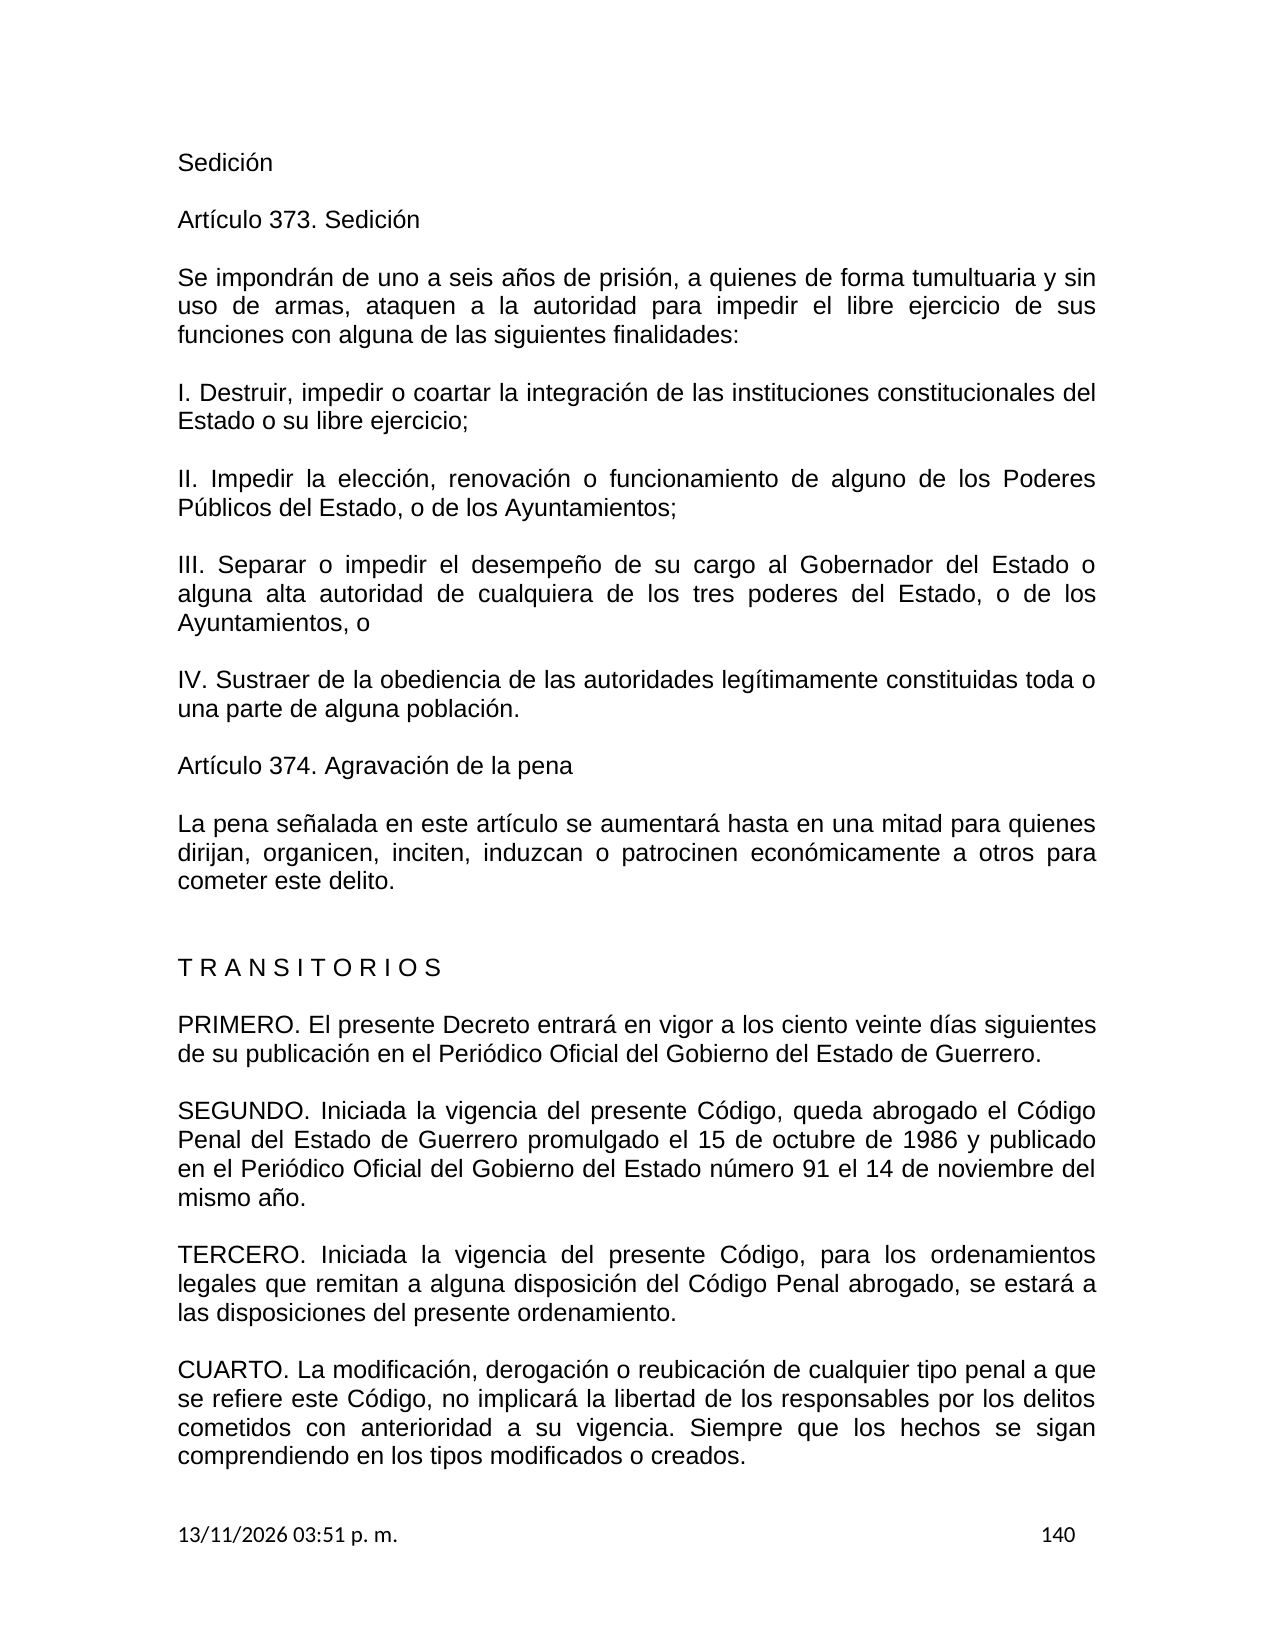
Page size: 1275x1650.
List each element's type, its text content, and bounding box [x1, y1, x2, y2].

text PRIMERO. El presente Decreto entrará en vigor a los ciento veinte días siguientes de su publicación en el Periódico Oficial del Gobierno del Estado de Guerrero. [177, 1010, 1098, 1068]
text III. Separar o impedir el desempeño de su cargo al Gobernador del Estado o alguna alta autoridad de cualquiera de los tres poderes del Estado, o de los Ayuntamientos, o [177, 550, 1098, 636]
text CUARTO. La modificación, derogación o reubicación de cualquier tipo penal a que se refiere este Código, no implicará la libertad de los responsables por los delitos cometidos con anterioridad a su vigencia. Siempre que los hechos se sigan comprendiendo en los tipos modificados o creados. [177, 1355, 1098, 1470]
text Sedición [177, 148, 1098, 176]
text II. Impedir la elección, renovación o funcionamiento de alguno de los Poderes Públicos del Estado, o de los Ayuntamientos; [177, 464, 1098, 521]
text T R A N S I T O R I O S [177, 953, 1098, 981]
text TERCERO. Iniciada la vigencia del presente Código, para los ordenamientos legales que remitan a alguna disposición del Código Penal abrogado, se estará a las disposiciones del presente ordenamiento. [177, 1240, 1098, 1326]
text Artículo 373. Sedición [177, 205, 1098, 234]
text Artículo 374. Agravación de la pena [177, 751, 1098, 780]
text La pena señalada en este artículo se aumentará hasta en una mitad para quienes dirijan, organicen, inciten, induzcan o patrocinen económicamente a otros para cometer este delito. [177, 809, 1098, 895]
text Se impondrán de uno a seis años de prisión, a quienes de forma tumultuaria y sin uso de armas, ataquen a la autoridad para impedir el libre ejercicio de sus funciones con alguna de las siguientes finalidades: [177, 263, 1098, 349]
text SEGUNDO. Iniciada la vigencia del presente Código, queda abrogado el Código Penal del Estado de Guerrero promulgado el 15 de octubre de 1986 y publicado en el Periódico Oficial del Gobierno del Estado número 91 el 14 de noviembre del mismo año. [177, 1096, 1098, 1211]
text IV. Sustraer de la obediencia de las autoridades legítimamente constituidas toda o una parte de alguna población. [177, 665, 1098, 723]
text I. Destruir, impedir o coartar la integración de las instituciones constitucionales del Estado o su libre ejercicio; [177, 378, 1098, 435]
